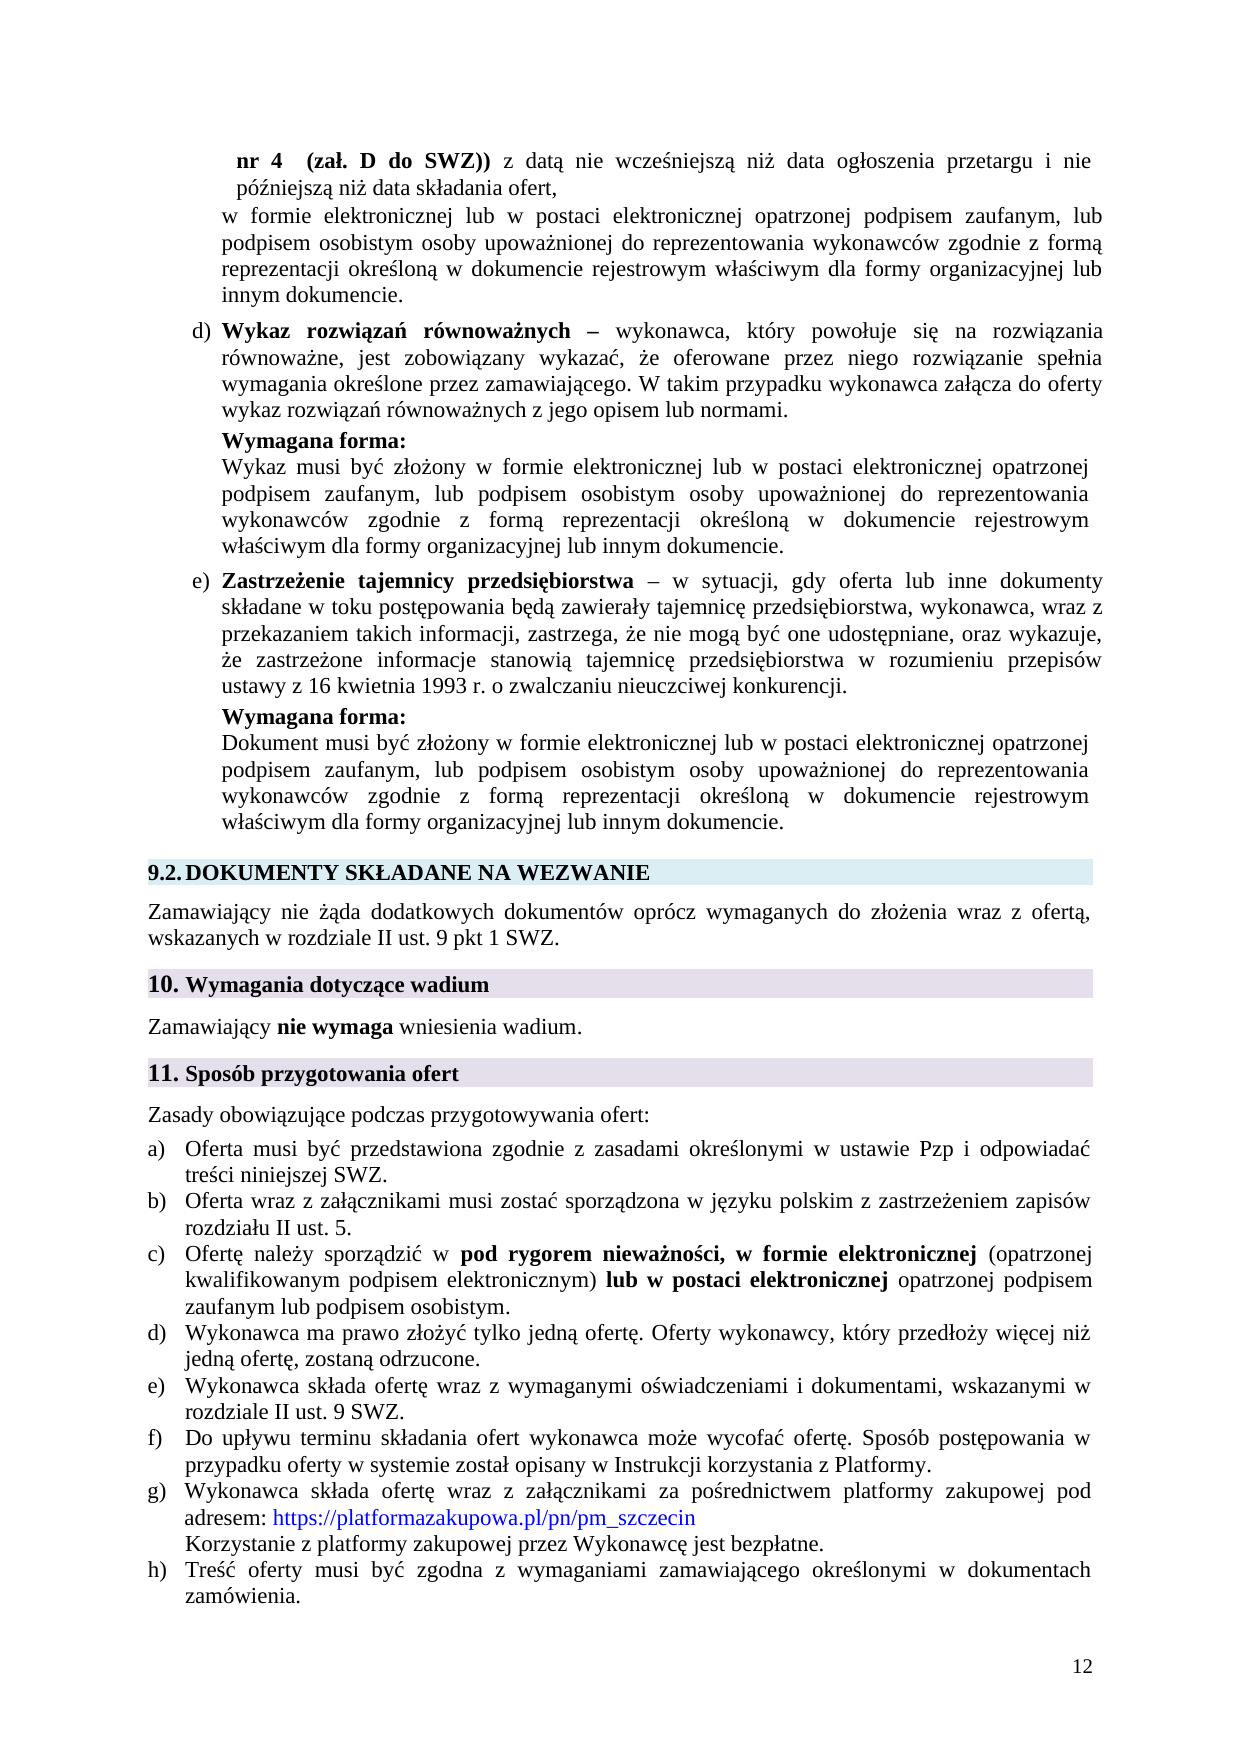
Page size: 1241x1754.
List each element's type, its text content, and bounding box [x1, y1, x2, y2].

list Wykonawca składa ofertę wraz z załącznikami za pośrednictwem platformy zakupowej pod adresem: https://platformazakupowa.pl/pn/pm_szczecin [147, 1477, 1093, 1530]
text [221, 148, 1093, 200]
list DOKUMENTY SKŁADANE NA WEZWANIE [148, 859, 1093, 885]
list Wykaz rozwiązań równoważnych – wykonawca, który powołuje się na rozwiązania równoważne, jest zobowiązany wykazać, że oferowane przez niego rozwiązanie spełnia wymagania określone przez zamawiającego. W takim przypadku wykonawca załącza do oferty wykaz rozwiązań równoważnych z jego opisem lub normami. [192, 317, 1104, 423]
list Ofertę należy sporządzić w pod rygorem nieważności, w formie elektronicznej (opatrzonej kwalifikowanym podpisem elektronicznym) lub w postaci elektronicznej opatrzonej podpisem zaufanym lub podpisem osobistym. [147, 1240, 1093, 1319]
list Wymagania dotyczące wadium [148, 969, 1093, 998]
list Treść oferty musi być zgodna z wymaganiami zamawiającego określonymi w dokumentach zamówienia. [148, 1556, 1093, 1609]
list Oferta wraz z załącznikami musi zostać sporządzona w języku polskim z zastrzeżeniem zapisów rozdziału II ust. 5. [147, 1187, 1093, 1240]
text Korzystanie z platformy zakupowej przez Wykonawcę jest bezpłatne. [185, 1530, 1093, 1556]
text Dokument musi być złożony w formie elektronicznej lub w postaci elektronicznej opatrzonej podpisem zaufanym, lub podpisem osobistym osoby upoważnionej do reprezentowania wykonawców zgodnie z formą reprezentacji określoną w dokumencie rejestrowym właściwym dla formy organizacyjnej lub innym dokumencie. [221, 729, 1090, 835]
text Wymagana forma: [221, 703, 1091, 729]
list Wykonawca składa ofertę wraz z wymaganymi oświadczeniami i dokumentami, wskazanymi w rozdziale II ust. 9 SWZ. [147, 1372, 1093, 1424]
text Zamawiający nie żąda dodatkowych dokumentów oprócz wymaganych do złożenia wraz z ofertą, wskazanych w rozdziale II ust. 9 pkt 1 SWZ. [148, 898, 1093, 950]
list Do upływu terminu składania ofert wykonawca może wycofać ofertę. Sposób postępowania w przypadku oferty w systemie został opisany w Instrukcji korzystania z Platformy. [147, 1424, 1093, 1477]
list Wykonawca ma prawo złożyć tylko jedną ofertę. Oferty wykonawcy, który przedłoży więcej niż jedną ofertę, zostaną odrzucone. [147, 1319, 1093, 1372]
list Oferta musi być przedstawiona zgodnie z zasadami określonymi w ustawie Pzp i odpowiadać treści niniejszej SWZ. [147, 1134, 1093, 1187]
list Sposób przygotowania ofert [148, 1058, 1093, 1087]
text Zasady obowiązujące podczas przygotowywania ofert: [148, 1101, 1093, 1128]
text w formie elektronicznej lub w postaci elektronicznej opatrzonej podpisem zaufanym, lub podpisem osobistym osoby upoważnionej do reprezentowania wykonawców zgodnie z formą reprezentacji określoną w dokumencie rejestrowym właściwym dla formy organizacyjnej lub innym dokumencie. [221, 202, 1104, 308]
list Zastrzeżenie tajemnicy przedsiębiorstwa – w sytuacji, gdy oferta lub inne dokumenty składane w toku postępowania będą zawierały tajemnicę przedsiębiorstwa, wykonawca, wraz z przekazaniem takich informacji, zastrzega, że nie mogą być one udostępniane, oraz wykazuje, że zastrzeżone informacje stanowią tajemnicę przedsiębiorstwa w rozumieniu przepisów ustawy z 16 kwietnia 1993 r. o zwalczaniu nieuczciwej konkurencji. [192, 567, 1104, 699]
text Zamawiający nie wymaga wniesienia wadium. [148, 1013, 1093, 1039]
text Wykaz musi być złożony w formie elektronicznej lub w postaci elektronicznej opatrzonej podpisem zaufanym, lub podpisem osobistym osoby upoważnionej do reprezentowania wykonawców zgodnie z formą reprezentacji określoną w dokumencie rejestrowym właściwym dla formy organizacyjnej lub innym dokumencie. [221, 453, 1090, 559]
text Wymagana forma: [221, 427, 1090, 453]
